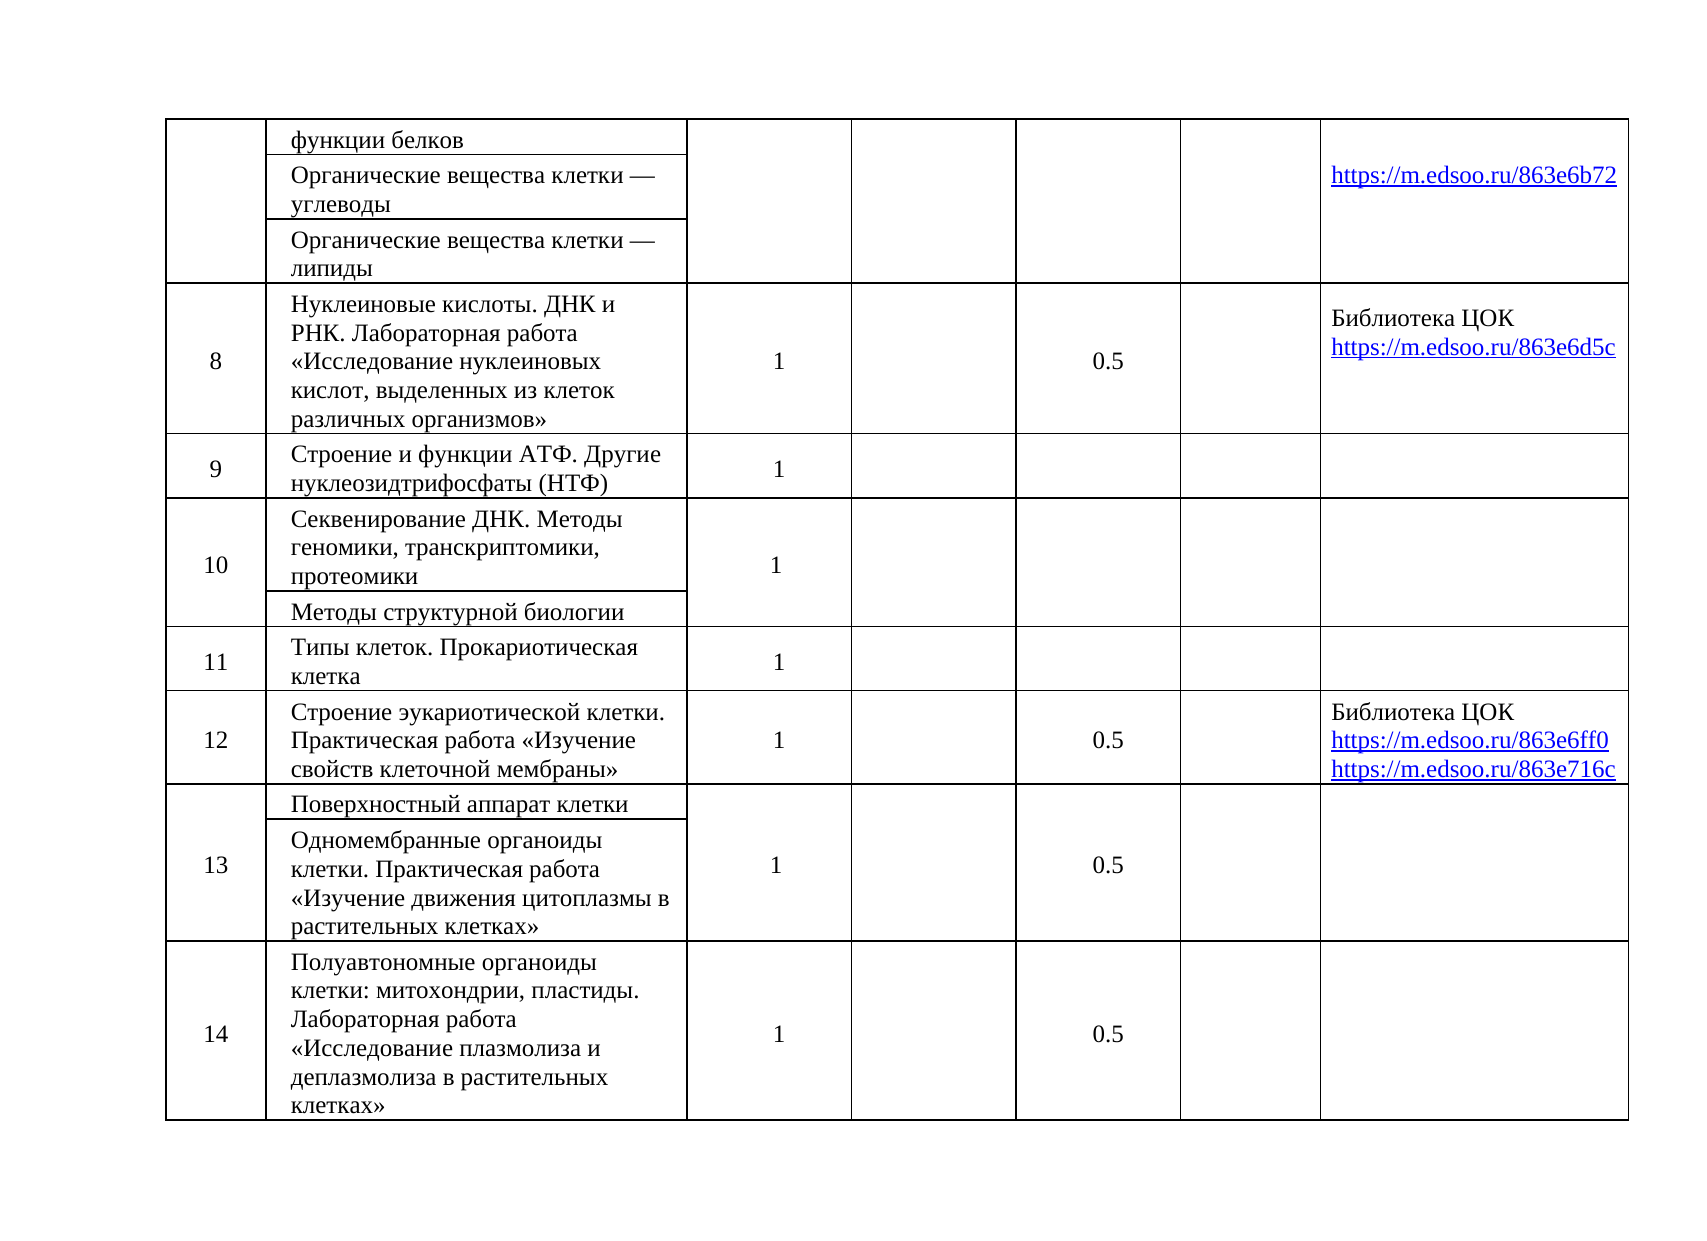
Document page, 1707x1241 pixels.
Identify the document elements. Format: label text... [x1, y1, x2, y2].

table_cell Нуклеиновые кислоты. ДНК и РНК. Лабораторная работа «Исследование нуклеиновых кислот, выделенных из клеток различных организмов» [267, 284, 686, 433]
table_cell [1017, 627, 1180, 690]
table_cell 1 [688, 434, 851, 497]
table_cell [1017, 434, 1180, 497]
table_cell [1321, 785, 1628, 940]
table_cell Поверхностный аппарат клетки [267, 785, 686, 818]
table_cell 11 [167, 627, 265, 690]
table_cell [1321, 120, 1628, 282]
table_cell 1 [688, 691, 851, 783]
table_cell [852, 499, 1015, 626]
table_cell [1321, 434, 1628, 497]
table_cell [267, 120, 686, 154]
table_cell 8 [167, 284, 265, 433]
table_cell Строение эукариотической клетки. Практическая работа «Изучение свойств клеточной мембраны» [267, 691, 686, 783]
table_cell [1321, 627, 1628, 690]
table_cell Строение и функции АТФ. Другие нуклеозидтрифосфаты (НТФ) [267, 434, 686, 497]
table_cell Секвенирование ДНК. Методы геномики, транскриптомики, протеомики [267, 499, 686, 590]
table_cell 7 [167, 120, 265, 282]
table_cell 13 [167, 785, 265, 940]
table_cell 1 [688, 942, 851, 1119]
table_cell [1181, 434, 1320, 497]
table_cell 1 [688, 499, 851, 626]
table_cell [1181, 785, 1320, 940]
table_cell Библиотека ЦОК https://m.edsoo.ru/863e6d5c [1321, 284, 1628, 433]
table_cell 1 [688, 785, 851, 940]
table_cell Полуавтономные органоиды клетки: митохондрии, пластиды. Лабораторная работа «Исследование плазмолиза и деплазмолиза в растительных клетках» [267, 942, 686, 1119]
table_cell [1181, 120, 1320, 282]
table_cell Типы клеток. Прокариотическая клетка [267, 627, 686, 690]
table_cell [1017, 120, 1180, 282]
table_cell Органические вещества клетки — углеводы [267, 155, 686, 218]
table_cell Библиотека ЦОК https://m.edsoo.ru/863e6ff0 https://m.edsoo.ru/863e716c [1321, 691, 1628, 783]
table_cell [852, 691, 1015, 783]
table_cell [852, 120, 1015, 282]
table_cell [1017, 499, 1180, 626]
table_cell 1 [688, 284, 851, 433]
table_cell [1181, 691, 1320, 783]
table_cell [1321, 499, 1628, 626]
table_cell 1 [688, 120, 851, 282]
table_cell [852, 785, 1015, 940]
table_cell 14 [167, 942, 265, 1119]
table_cell Одномембранные органоиды клетки. Практическая работа «Изучение движения цитоплазмы в растительных клетках» [267, 820, 686, 940]
table_cell 0.5 [1017, 785, 1180, 940]
table_cell [1181, 499, 1320, 626]
table_cell Органические вещества клетки — липиды [267, 220, 686, 282]
table_cell [1181, 942, 1320, 1119]
table_cell [852, 942, 1015, 1119]
table_cell Методы структурной биологии [267, 592, 686, 626]
table_cell 0.5 [1017, 284, 1180, 433]
table_cell [852, 284, 1015, 433]
table_cell [1181, 284, 1320, 433]
table_cell 10 [167, 499, 265, 626]
table_cell 0.5 [1017, 691, 1180, 783]
table_cell [852, 627, 1015, 690]
table_cell 0.5 [1017, 942, 1180, 1119]
table_cell 12 [167, 691, 265, 783]
table_cell [1321, 942, 1628, 1119]
table_cell [852, 434, 1015, 497]
table_cell 9 [167, 434, 265, 497]
table_cell [1181, 627, 1320, 690]
table_cell 1 [688, 627, 851, 690]
